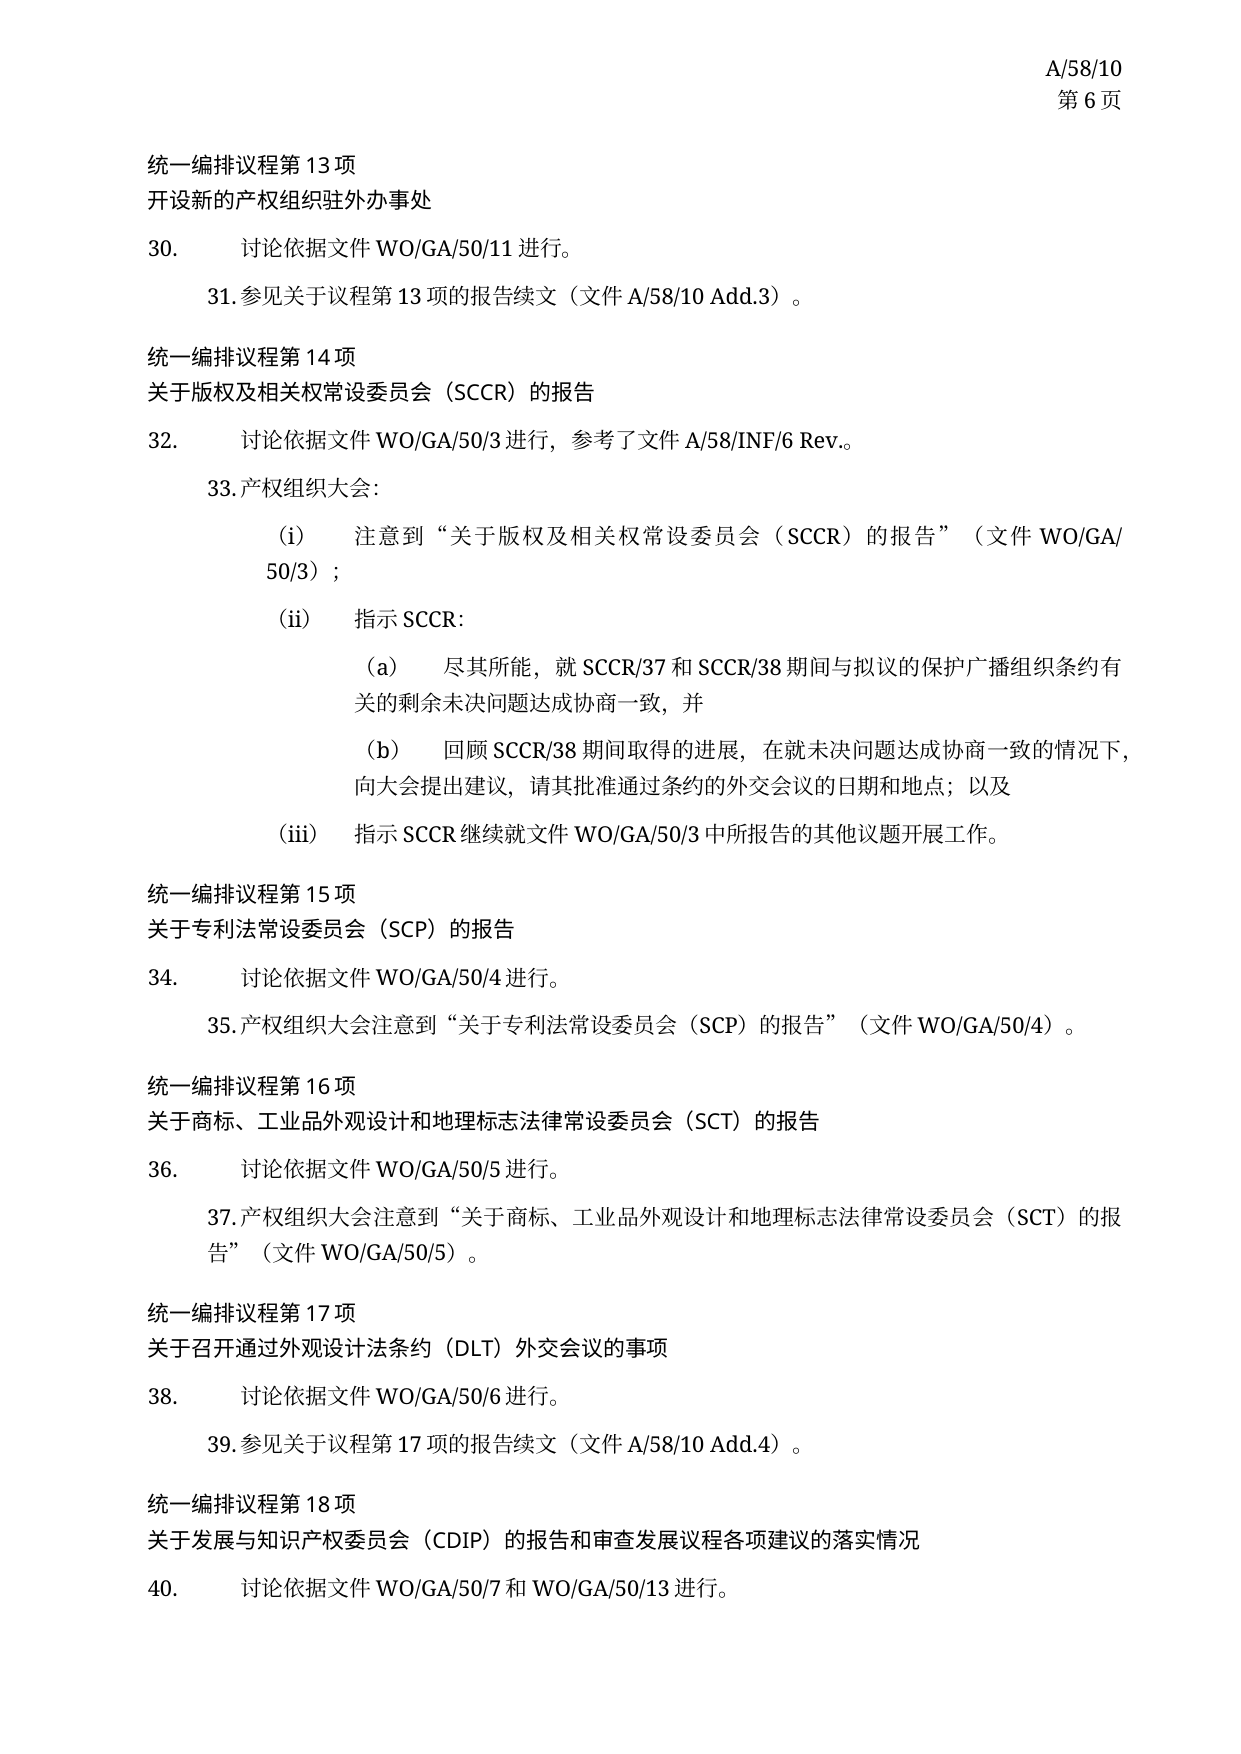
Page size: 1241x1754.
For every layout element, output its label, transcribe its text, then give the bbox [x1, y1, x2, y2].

list 指示SCCR继续就文件WO/GA/50/3中所报告的其他议题开展工作。 [266, 813, 1122, 848]
list 讨论依据文件WO/GA/50/3进行，参考了文件A/58/INF/6 Rev.。 [148, 419, 1122, 455]
list （a） 尽其所能，就SCCR/37和SCCR/38期间与拟议的保护广播组织条约有关的剩余未决问题达成协商一致，并 [354, 646, 1122, 717]
list （b） 回顾SCCR/38期间取得的进展，在就未决问题达成协商一致的情况下，向大会提出建议，请其批准通过条约的外交会议的日期和地点；以及 [354, 730, 1122, 801]
text 开设新的产权组织驻外办事处 [148, 180, 1122, 215]
text 关于商标、工业品外观设计和地理标志法律常设委员会（SCT）的报告 [148, 1101, 1122, 1136]
list 讨论依据文件WO/GA/50/7和WO/GA/50/13进行。 [148, 1567, 1122, 1603]
list 产权组织大会注意到“关于专利法常设委员会（SCP）的报告”（文件WO/GA/50/4）。 [207, 1005, 1122, 1040]
text 关于发展与知识产权委员会（CDIP）的报告和审查发展议程各项建议的落实情况 [148, 1519, 1122, 1555]
text 统一编排议程第14项 [148, 336, 1122, 371]
text 统一编排议程第16项 [148, 1065, 1122, 1101]
list 产权组织大会注意到“关于商标、工业品外观设计和地理标志法律常设委员会（SCT）的报告”（文件WO/GA/50/5）。 [207, 1196, 1122, 1267]
list 讨论依据文件WO/GA/50/6进行。 [148, 1376, 1122, 1411]
list 讨论依据文件WO/GA/50/11进行。 [148, 228, 1122, 263]
text 关于版权及相关权常设委员会（SCCR）的报告 [148, 371, 1122, 407]
text 统一编排议程第13项 [148, 144, 1122, 180]
text 统一编排议程第18项 [148, 1484, 1122, 1519]
list 产权组织大会： [207, 467, 1122, 503]
list 指示SCCR： [266, 598, 1122, 634]
list 讨论依据文件WO/GA/50/4进行。 [148, 957, 1122, 992]
list 讨论依据文件WO/GA/50/5进行。 [148, 1148, 1122, 1184]
list 参见关于议程第13项的报告续文（文件A/58/10 Add.3）。 [207, 276, 1122, 311]
text 关于召开通过外观设计法条约（DLT）外交会议的事项 [148, 1328, 1122, 1363]
list 注意到“关于版权及相关权常设委员会（SCCR）的报告”（文件WO/GA/50/3）； [266, 515, 1122, 586]
text 关于专利法常设委员会（SCP）的报告 [148, 909, 1122, 944]
text 统一编排议程第15项 [148, 873, 1122, 909]
list 参见关于议程第17项的报告续文（文件A/58/10 Add.4）。 [207, 1423, 1122, 1459]
text 统一编排议程第17项 [148, 1292, 1122, 1328]
